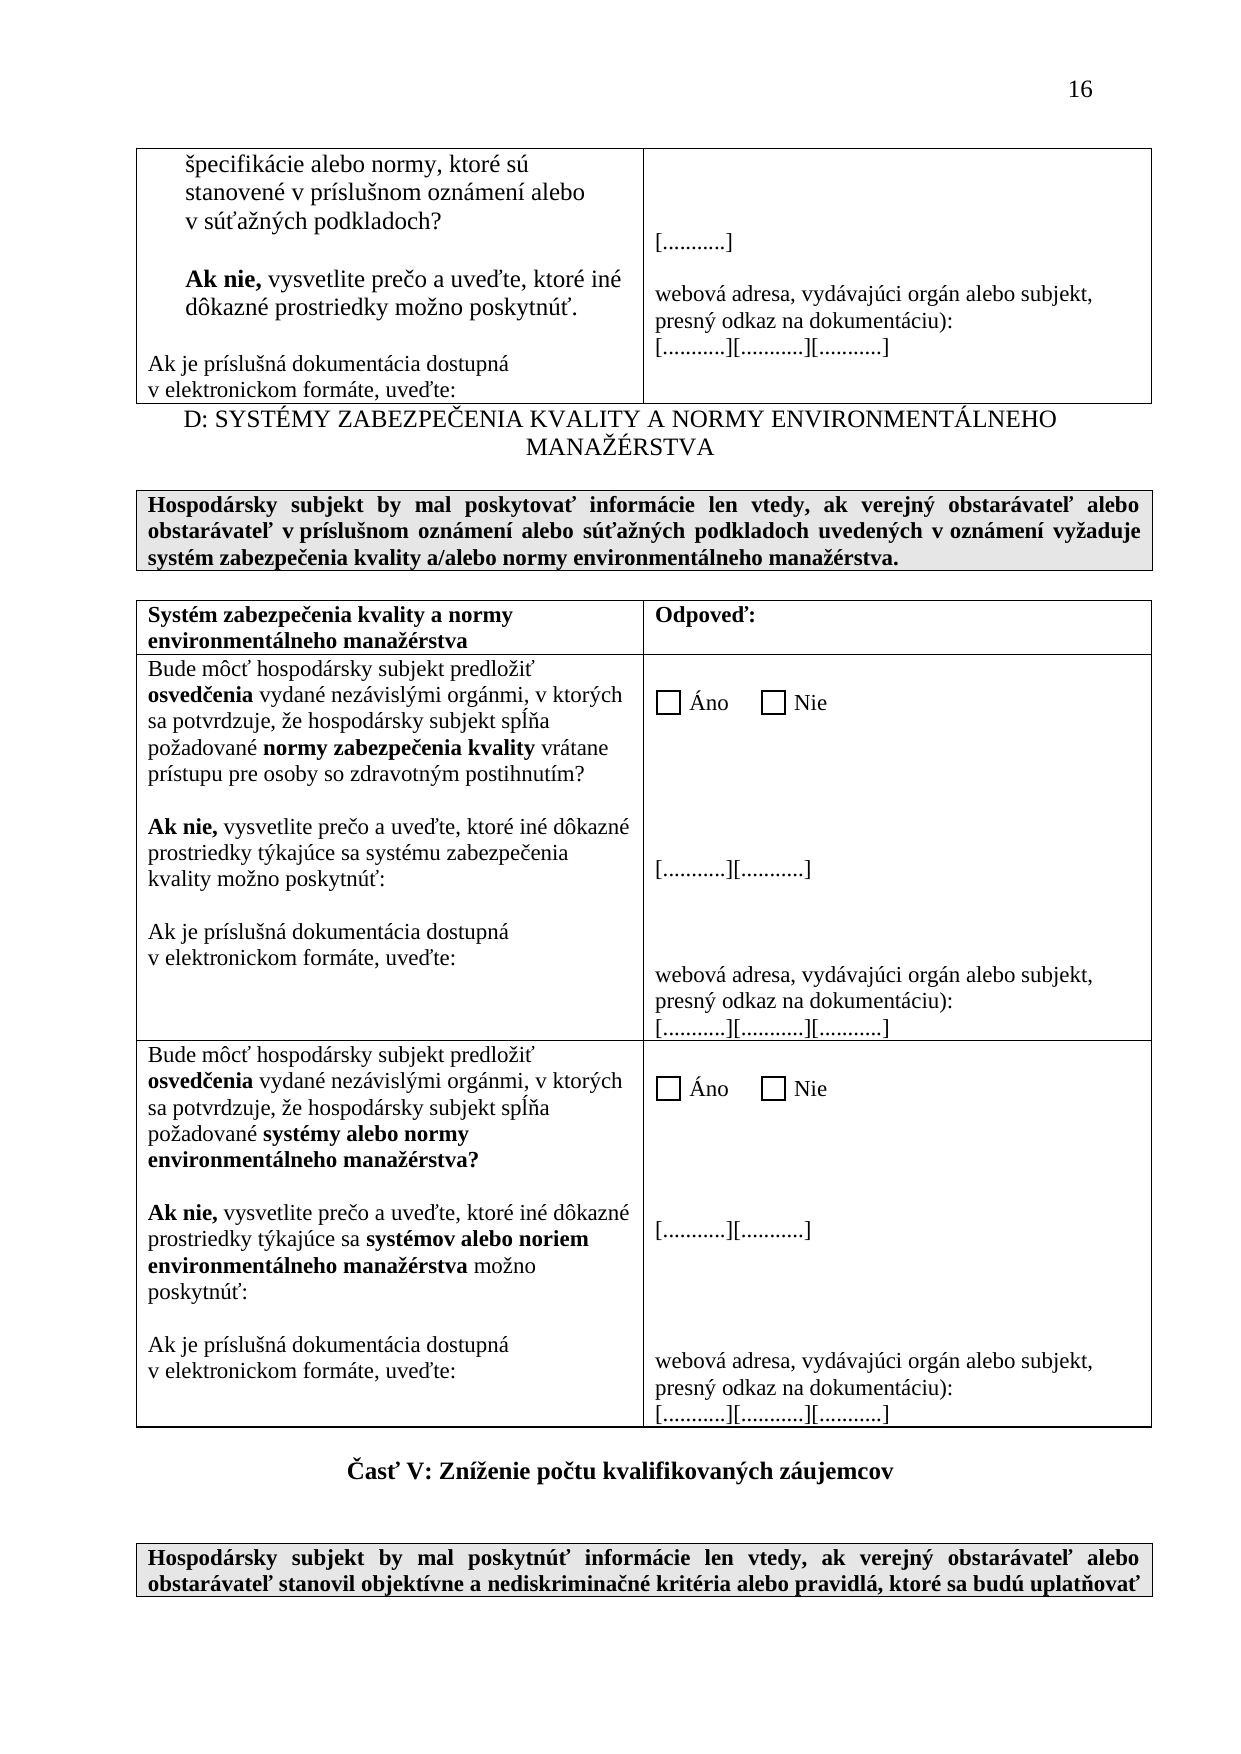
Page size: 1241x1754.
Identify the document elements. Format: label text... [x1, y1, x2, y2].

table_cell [137, 149, 643, 403]
table_cell Bude môcť hospodársky subjekt predložiť osvedčenia vydané nezávislými orgánmi, v ktorých sa potvrdzuje, že hospodársky subjekt spĺňa požadované systémy alebo normy environmentálneho manažérstva? Ak nie, vysvetlite prečo a uveďte, ktoré iné dôkazné prostriedky týkajúce sa systémov alebo noriem environmentálneho manažérstva možno poskytnúť: Ak je príslušná dokumentácia dostupná v elektronickom formáte, uveďte: [137, 1041, 643, 1426]
table_header Systém zabezpečenia kvality a normy environmentálneho manažérstva [137, 601, 643, 653]
table_header Hospodársky subjekt by mal poskytovať informácie len vtedy, ak verejný obstarávateľ alebo obstarávateľ v príslušnom oznámení alebo súťažných podkladoch uvedených v oznámení vyžaduje systém zabezpečenia kvality a/alebo normy environmentálneho manažérstva. [137, 491, 1152, 570]
table_header Odpoveď: [644, 601, 1151, 653]
table_cell [...........][...........] webová adresa, vydávajúci orgán alebo subjekt, presný odkaz na dokumentáciu): [...........][...........][...........] [644, 1041, 1151, 1426]
text Časť V: Zníženie počtu kvalifikovaných záujemcov [148, 1456, 1093, 1485]
table_cell [...........][...........] webová adresa, vydávajúci orgán alebo subjekt, presný odkaz na dokumentáciu): [...........][...........][...........] [644, 655, 1151, 1040]
text D: SYSTÉMY ZABEZPEČENIA KVALITY A NORMY ENVIRONMENTÁLNEHO MANAŽÉRSTVA [148, 404, 1093, 461]
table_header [137, 1544, 1152, 1596]
table_cell Bude môcť hospodársky subjekt predložiť osvedčenia vydané nezávislými orgánmi, v ktorých sa potvrdzuje, že hospodársky subjekt spĺňa požadované normy zabezpečenia kvality vrátane prístupu pre osoby so zdravotným postihnutím? Ak nie, vysvetlite prečo a uveďte, ktoré iné dôkazné prostriedky týkajúce sa systému zabezpečenia kvality možno poskytnúť: Ak je príslušná dokumentácia dostupná v elektronickom formáte, uveďte: [137, 655, 643, 1040]
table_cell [644, 149, 1151, 403]
